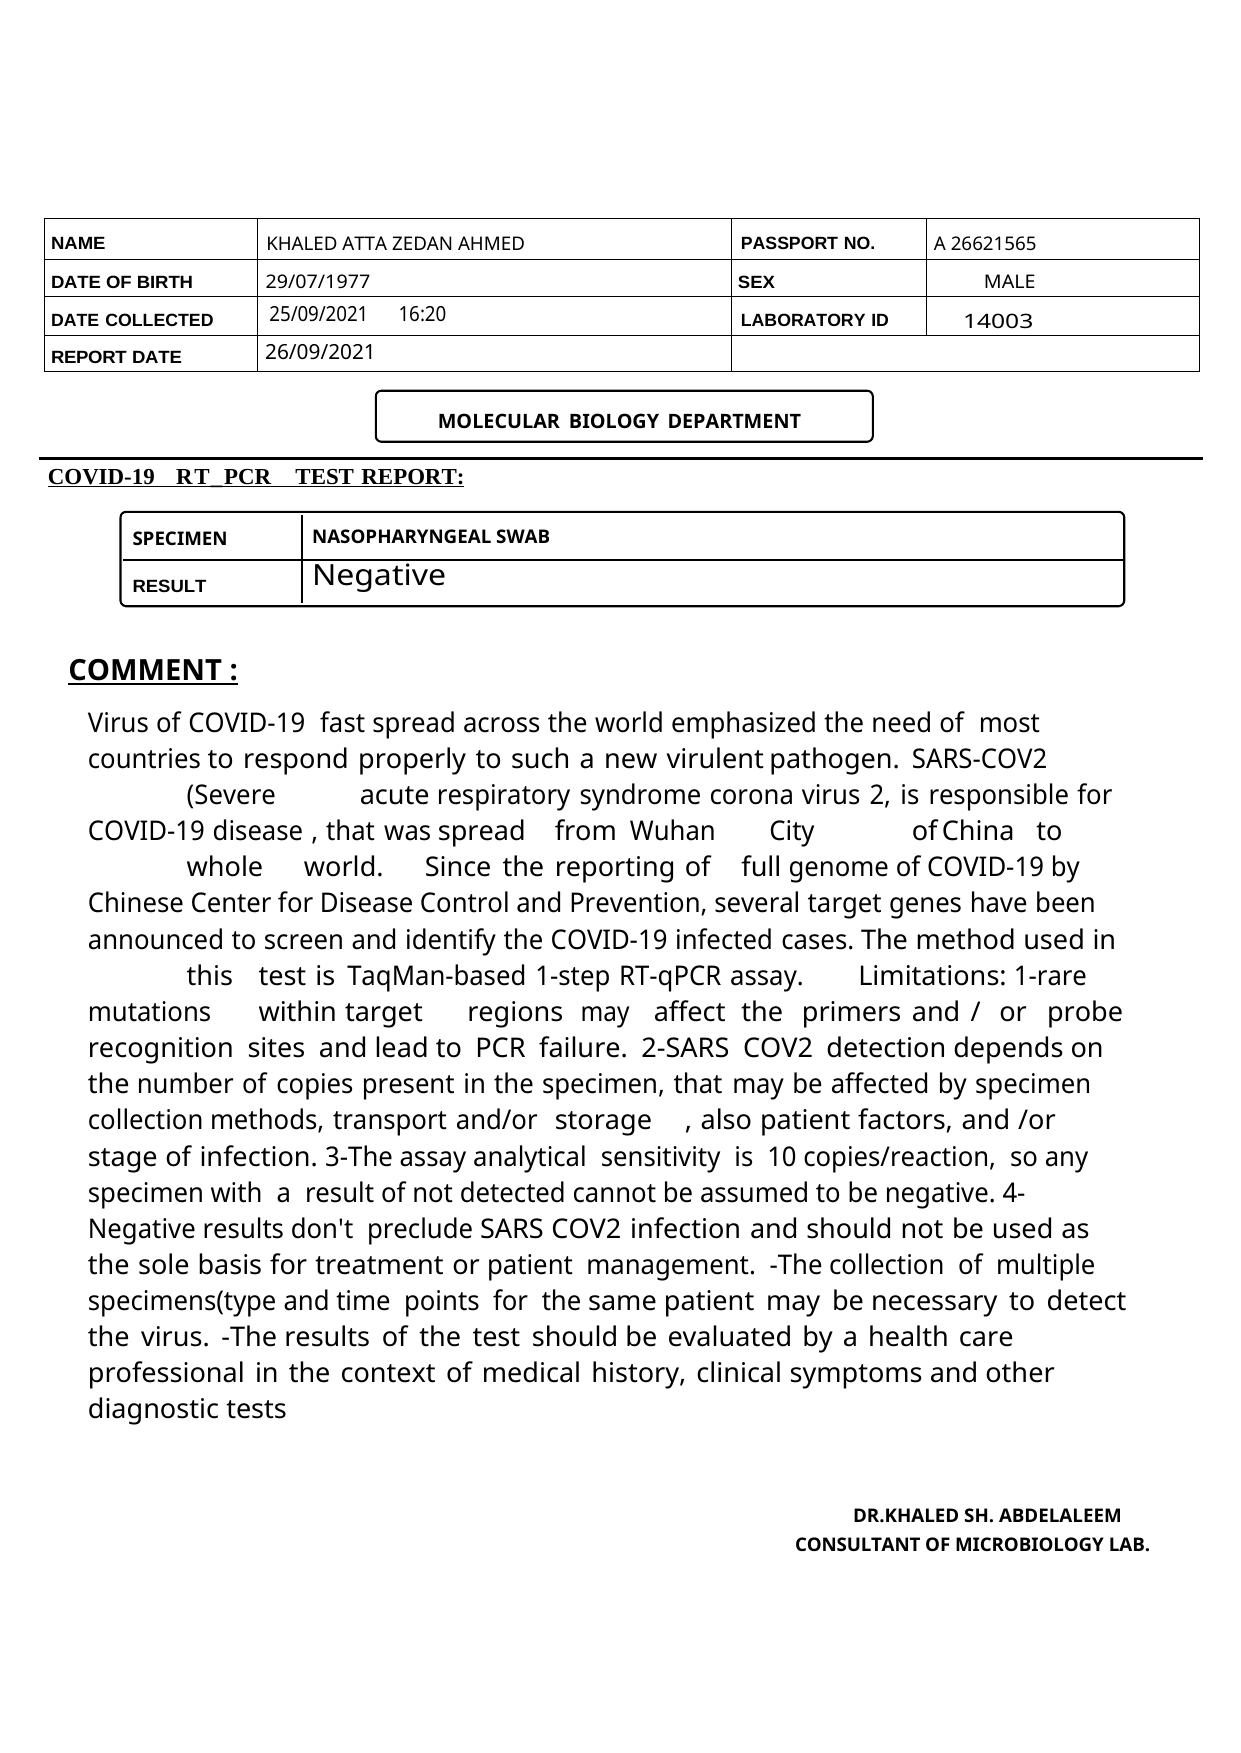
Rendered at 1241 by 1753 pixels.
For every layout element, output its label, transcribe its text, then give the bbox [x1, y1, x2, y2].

table_cell MALE [927, 260, 1199, 296]
text Virus of COVID-19 fast spread across the world emphasized the need of most countries to respond properly to such a new virulent pathogen. SARS-COV2 (Severe acute respiratory syndrome corona virus 2, is responsible for COVID-19 disease , that was spread from Wuhan City of China to whole world. Since the reporting of full genome of COVID-19 by Chinese Center for Disease Control and Prevention, several target genes have been announced to screen and identify the COVID-19 infected cases. The method used in this test is TaqMan-based 1-step RT-qPCR assay. Limitations: 1-rare mutations within target regions may affect the primers and / or probe recognition sites and lead to PCR failure. 2-SARS COV2 detection depends on the number of copies present in the specimen, that may be affected by specimen collection methods, transport and/or storage , also patient factors, and /or stage of infection. 3-The assay analytical sensitivity is 10 copies/reaction, so any specimen with a result of not detected cannot be assumed to be negative. 4-Negative results don't preclude SARS COV2 infection and should not be used as the sole basis for treatment or patient management. -The collection of multiple specimens(type and time points for the same patient may be necessary to detect the virus. -The results of the test should be evaluated by a health care professional in the context of medical history, clinical symptoms and other diagnostic tests [88, 704, 1128, 1427]
table_header PASSPORT NO. [732, 219, 926, 258]
table_header NAME [45, 219, 257, 258]
table_header KHALED ATTA ZEDAN AHMED [258, 219, 731, 258]
table_cell REPORT DATE [45, 336, 257, 371]
table_header A 26621565 [927, 219, 1199, 258]
table_cell 25/09/2021 16:20 [258, 297, 731, 334]
table_cell DATE OF BIRTH [45, 260, 257, 296]
table_cell SEX [732, 260, 926, 296]
table_cell 14003 [927, 297, 1199, 334]
text DR.KHALED SH. ABDELALEEM CONSULTANT OF MICROBIOLOGY LAB. [795, 1502, 1166, 1557]
text COVID-19 RT_PCR TEST REPORT: [48, 463, 1215, 489]
table_cell 29/07/1977 [258, 260, 731, 296]
table_cell [732, 336, 1199, 371]
table_cell LABORATORY ID [732, 297, 926, 334]
text COMMENT : [68, 649, 1215, 689]
table_cell 26/09/2021 [258, 336, 731, 371]
table_cell DATE COLLECTED [45, 297, 257, 334]
